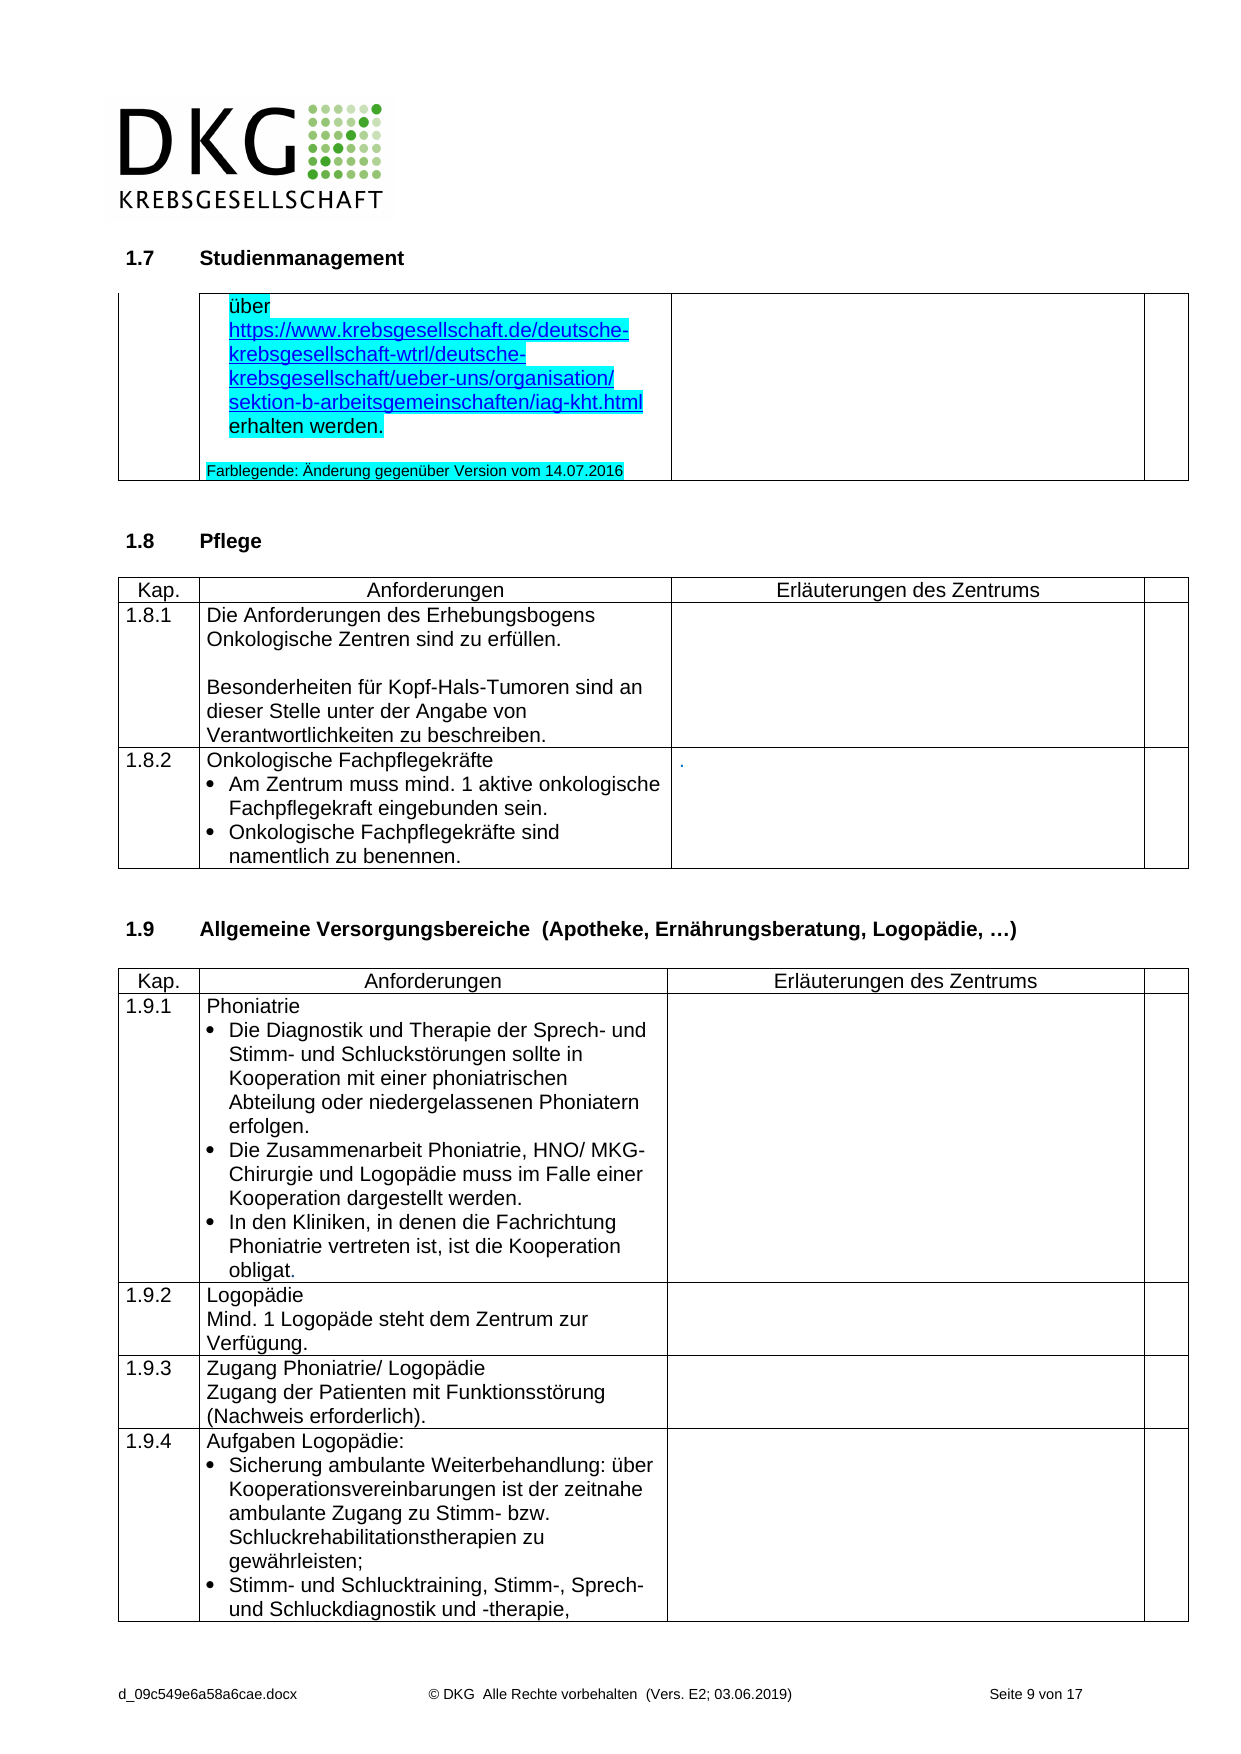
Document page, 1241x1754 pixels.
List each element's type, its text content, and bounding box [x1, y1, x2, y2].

table_cell Die Anforderungen des Erhebungsbogens Onkologische Zentren sind zu erfüllen. Besonderheiten für Kopf-Hals-Tumoren sind an dieser Stelle unter der Angabe von Verantwortlichkeiten zu beschreiben. [200, 603, 671, 747]
table_header 1.7 Studienmanagement [118, 245, 1188, 293]
table_cell [1145, 578, 1188, 602]
table_cell Kap. [119, 969, 199, 993]
table_header 1.9 Allgemeine Versorgungsbereiche (Apotheke, Ernährungsberatung, Logopädie, …) [118, 917, 1188, 968]
picture [104, 97, 396, 222]
table_cell Erläuterungen des Zentrums [668, 969, 1144, 993]
table_cell [1145, 294, 1188, 480]
table_cell Anforderungen [200, 578, 671, 602]
table_cell Logopädie Mind. 1 Logopäde steht dem Zentrum zur Verfügung. [200, 1283, 667, 1355]
table_cell [668, 1356, 1144, 1428]
table_cell Zugang Phoniatrie/ Logopädie Zugang der Patienten mit Funktionsstörung (Nachweis erforderlich). [200, 1356, 667, 1428]
table_cell [668, 1429, 1144, 1621]
table_cell [1145, 748, 1188, 868]
table_cell [1145, 603, 1188, 747]
table_cell [1145, 1429, 1188, 1621]
table_cell [672, 603, 1144, 747]
table_cell Phoniatrie Die Diagnostik und Therapie der Sprech- und Stimm- und Schluckstörungen sollte in Kooperation mit einer phoniatrischen Abteilung oder niedergelassenen Phoniatern erfolgen. Die Zusammenarbeit Phoniatrie, HNO/ MKG-Chirurgie und Logopädie muss im Falle einer Kooperation dargestellt werden. In den Kliniken, in denen die Fachrichtung Phoniatrie vertreten ist, ist die Kooperation obligat. [200, 994, 667, 1282]
table_cell Onkologische Fachpflegekräfte Am Zentrum muss mind. 1 aktive onkologische Fachpflegekraft eingebunden sein. Onkologische Fachpflegekräfte sind namentlich zu benennen. [200, 748, 671, 868]
table_cell Kap. [119, 578, 199, 602]
table_cell 1.8.2 [119, 748, 199, 868]
table_cell . [672, 748, 1144, 868]
table_cell [668, 1283, 1144, 1355]
table_cell Anforderungen [200, 969, 667, 993]
table_cell [1145, 969, 1188, 993]
table_cell 1.8.1 [119, 603, 199, 747]
table_cell [1145, 1356, 1188, 1428]
table_cell [668, 994, 1144, 1282]
table_cell [1145, 994, 1188, 1282]
table_cell Erläuterungen des Zentrums [672, 578, 1144, 602]
table_cell 1.9.2 [119, 1283, 199, 1355]
table_cell 1.9.3 [119, 1356, 199, 1428]
table_cell 1.9.1 [119, 994, 199, 1282]
table_cell 1.9.4 [119, 1429, 199, 1621]
table_cell [1145, 1283, 1188, 1355]
table_cell [119, 293, 199, 480]
table_cell [672, 294, 1144, 480]
table_header 1.8 Pflege [118, 529, 1188, 577]
